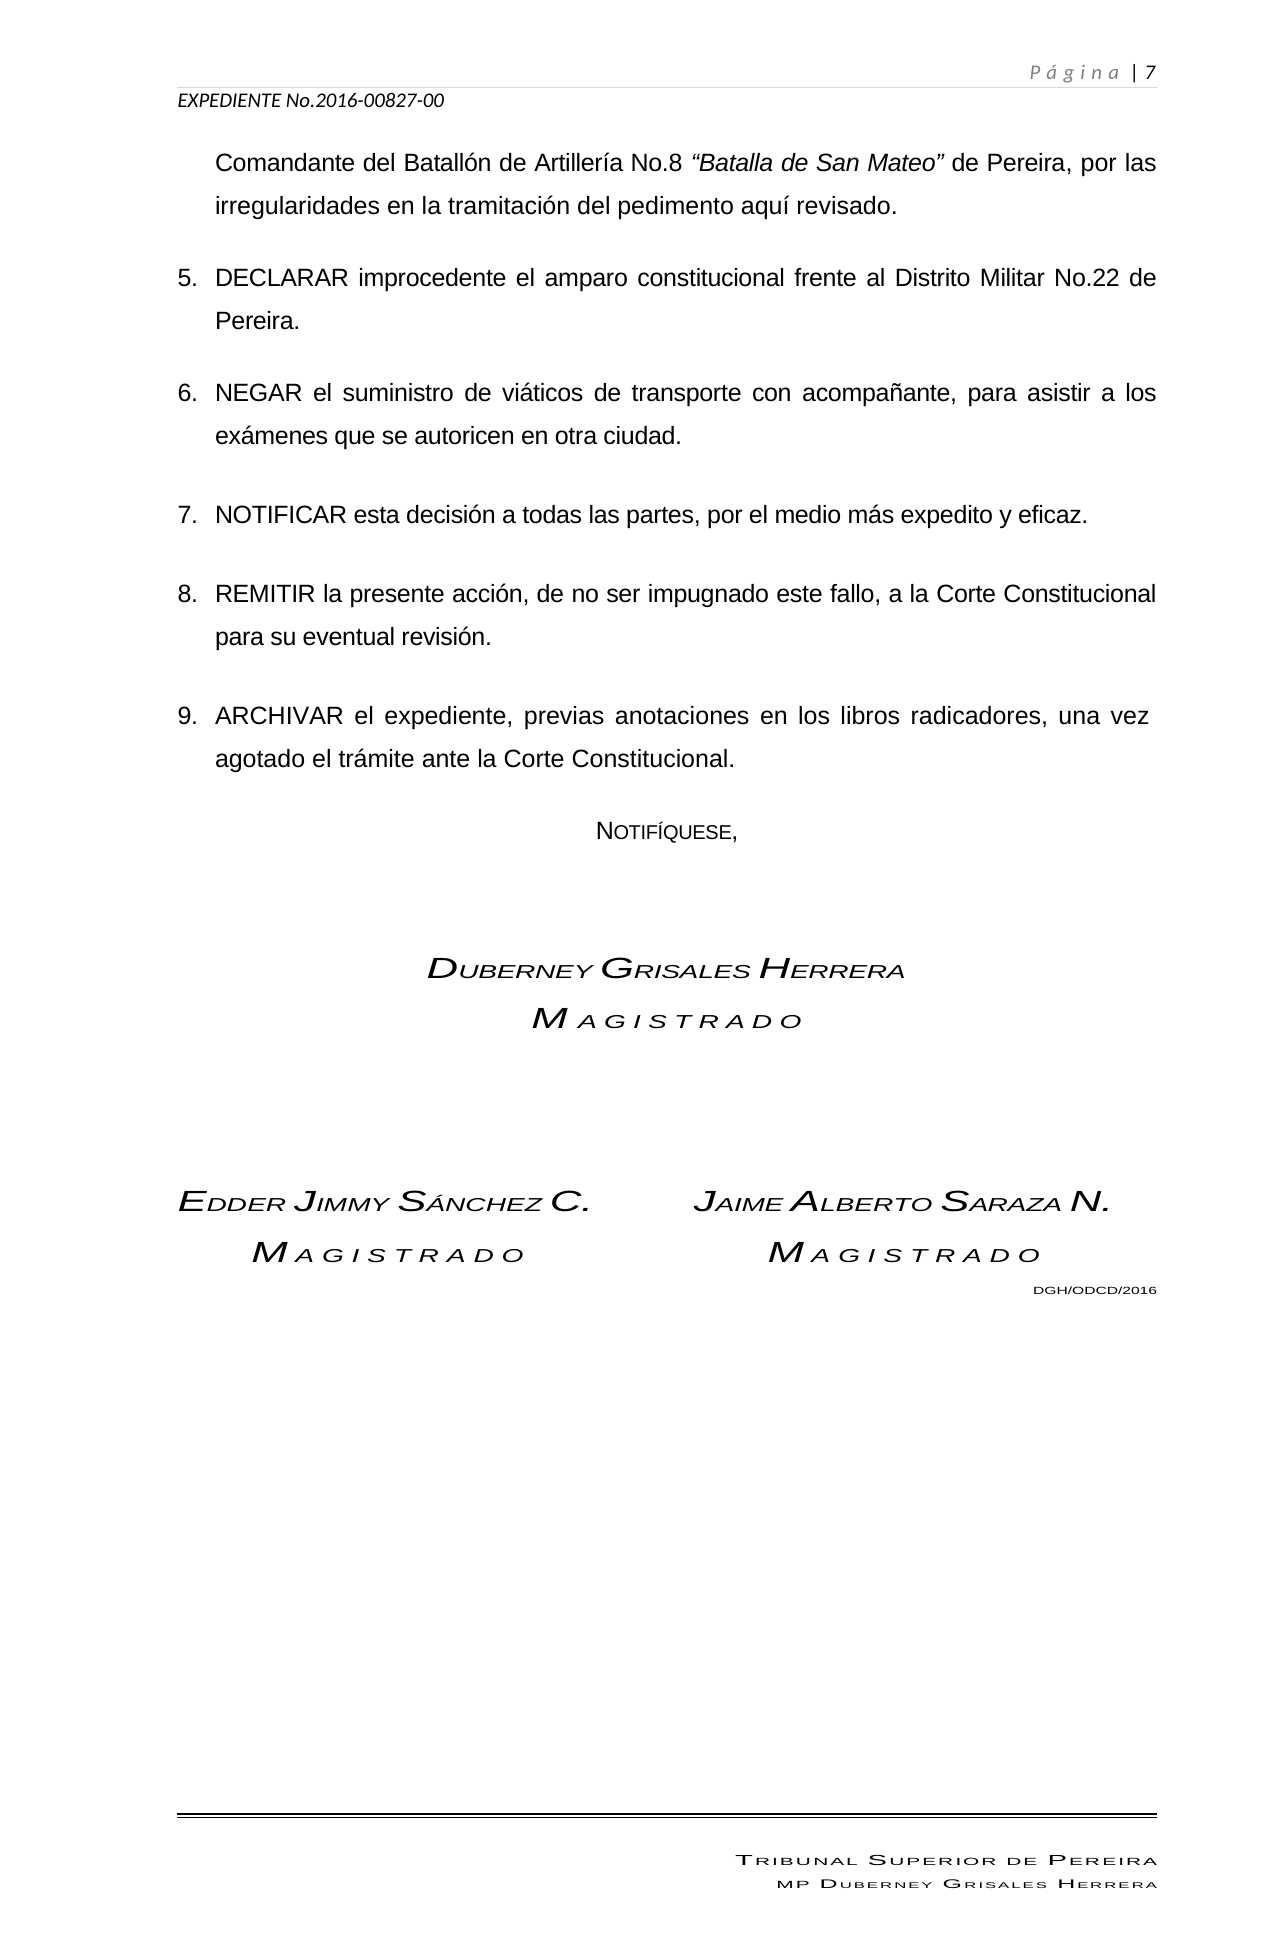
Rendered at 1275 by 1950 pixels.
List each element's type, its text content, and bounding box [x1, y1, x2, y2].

list ARCHIVAR el expediente, previas anotaciones en los libros radicadores, una vez agotado el trámite ante la Corte Constitucional. [177, 701, 1152, 773]
text M A G I S T R A D O [177, 1001, 1157, 1035]
text EDDER JIMMY SÁNCHEZ C. JAIME ALBERTO SARAZA N. [177, 1184, 1157, 1218]
text M A G I S T R A D O M A G I S T R A D O [177, 1235, 1157, 1268]
list NOTIFICAR esta decisión a todas las partes, por el medio más expedito y eficaz. [177, 500, 1157, 529]
list DECLARAR improcedente el amparo constitucional frente al Distrito Militar No.22 de Pereira. [177, 263, 1157, 334]
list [177, 148, 1157, 219]
text Notifíquese, [177, 816, 1157, 845]
text DUBERNEY GRISALES HERRERA [177, 951, 1157, 984]
list NEGAR el suministro de viáticos de transporte con acompañante, para asistir a los exámenes que se autoricen en otra ciudad. [177, 378, 1157, 449]
list REMITIR la presente acción, de no ser impugnado este fallo, a la Corte Constitucional para su eventual revisión. [177, 579, 1157, 651]
